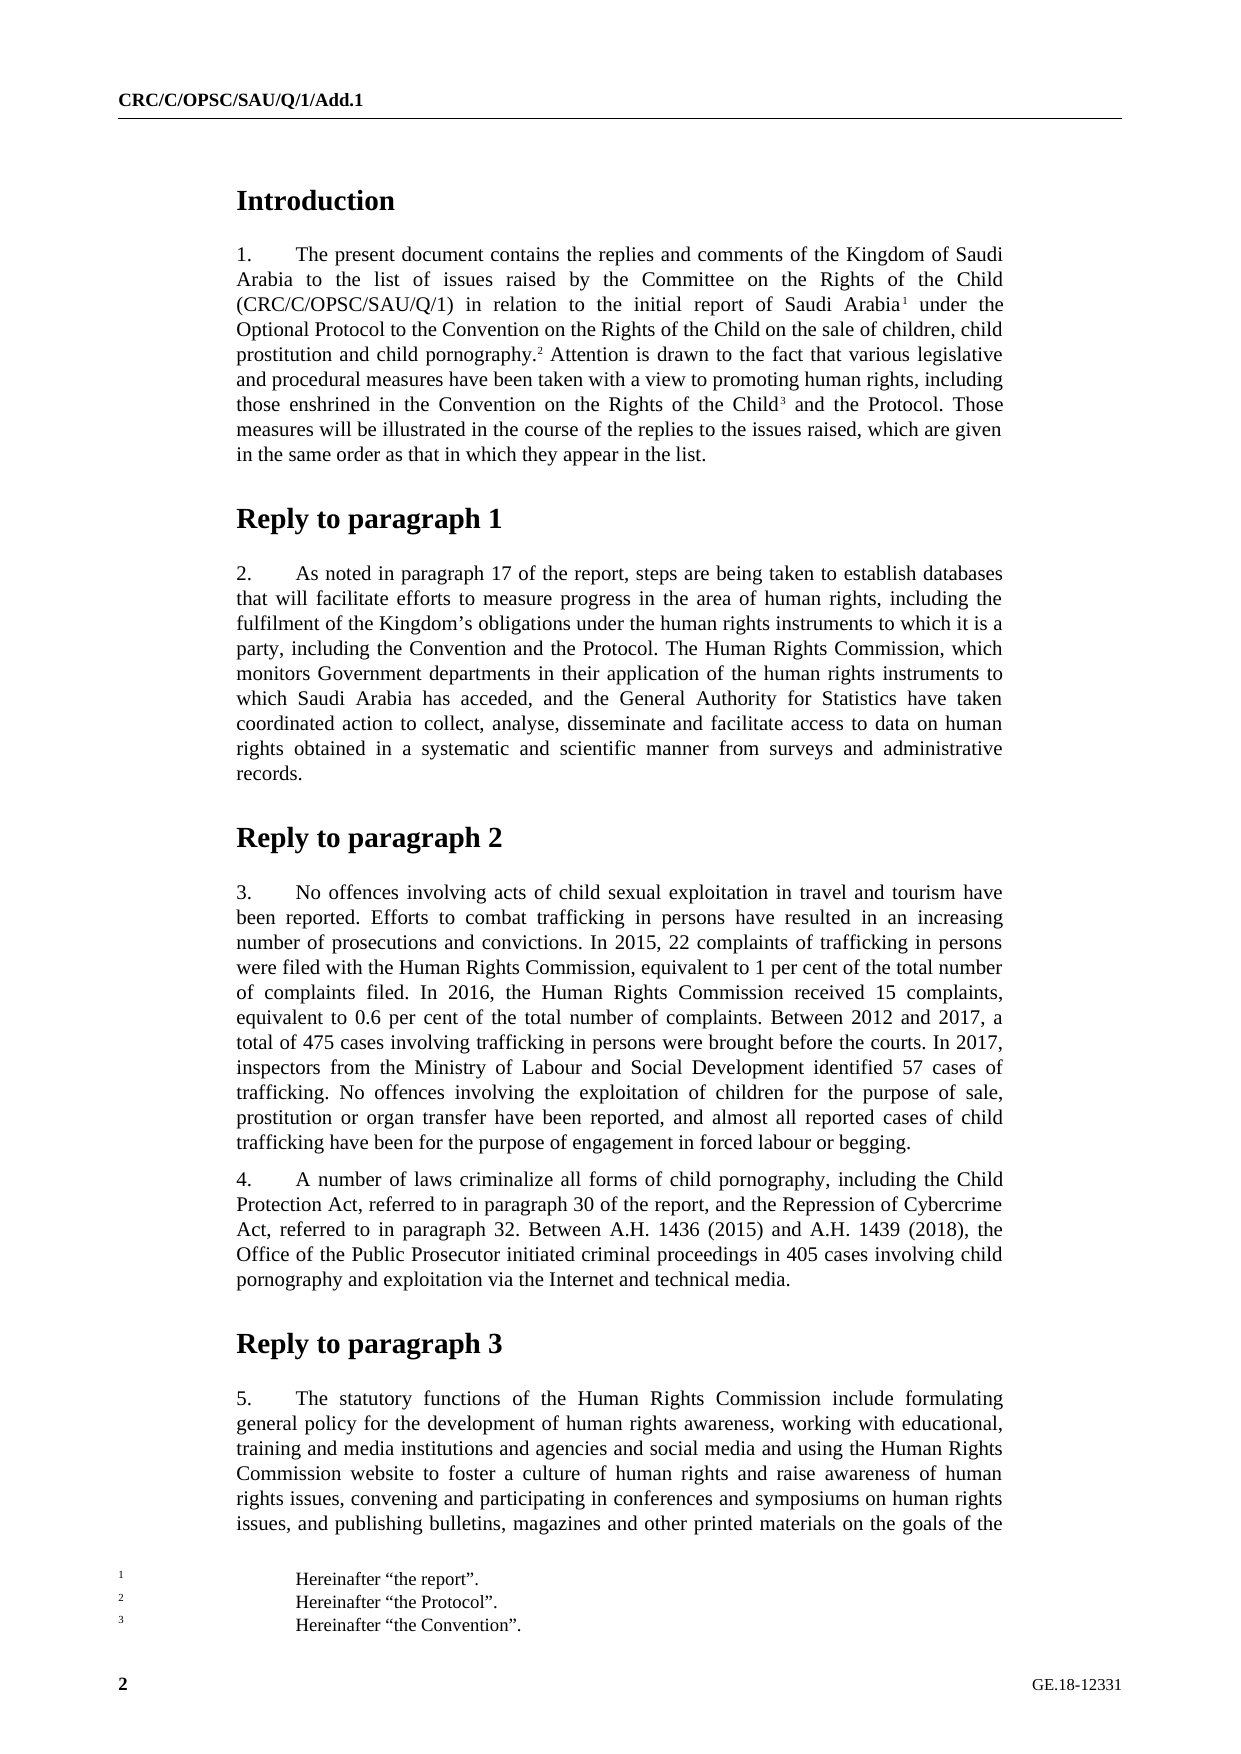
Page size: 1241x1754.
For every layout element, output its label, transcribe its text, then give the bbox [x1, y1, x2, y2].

text Reply to paragraph 3 [118, 1329, 1004, 1360]
text Reply to paragraph 1 [118, 504, 1004, 535]
text 4. A number of laws criminalize all forms of child pornography, including the Child Protection Act, referred to in paragraph 30 of the report, and the Repression of Cybercrime Act, referred to in paragraph 32. Between A.H. 1436 (2015) and A.H. 1439 (2018), the Office of the Public Prosecutor initiated criminal proceedings in 405 cases involving child pornography and exploitation via the Internet and technical media. [236, 1166, 1004, 1291]
text Introduction [118, 185, 1004, 216]
text 3. No offences involving acts of child sexual exploitation in travel and tourism have been reported. Efforts to combat trafficking in persons have resulted in an increasing number of prosecutions and convictions. In 2015, 22 complaints of trafficking in persons were filed with the Human Rights Commission, equivalent to 1 per cent of the total number of complaints filed. In 2016, the Human Rights Commission received 15 complaints, equivalent to 0.6 per cent of the total number of complaints. Between 2012 and 2017, a total of 475 cases involving trafficking in persons were brought before the courts. In 2017, inspectors from the Ministry of Labour and Social Development identified 57 cases of trafficking. No offences involving the exploitation of children for the purpose of sale, prostitution or organ transfer have been reported, and almost all reported cases of child trafficking have been for the purpose of engagement in forced labour or begging. [236, 879, 1004, 1154]
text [236, 1385, 1004, 1535]
text 2. As noted in paragraph 17 of the report, steps are being taken to establish databases that will facilitate efforts to measure progress in the area of human rights, including the fulfilment of the Kingdom’s obligations under the human rights instruments to which it is a party, including the Convention and the Protocol. The Human Rights Commission, which monitors Government departments in their application of the human rights instruments to which Saudi Arabia has acceded, and the General Authority for Statistics have taken coordinated action to collect, analyse, disseminate and facilitate access to data on human rights obtained in a systematic and scientific manner from surveys and administrative records. [236, 560, 1004, 785]
text 1. The present document contains the replies and comments of the Kingdom of Saudi Arabia to the list of issues raised by the Committee on the Rights of the Child (CRC/C/OPSC/SAU/Q/1) in relation to the initial report of Saudi Arabia under the Optional Protocol to the Convention on the Rights of the Child on the sale of children, child prostitution and child pornography. Attention is drawn to the fact that various legislative and procedural measures have been taken with a view to promoting human rights, including those enshrined in the Convention on the Rights of the Child and the Protocol. Those measures will be illustrated in the course of the replies to the issues raised, which are given in the same order as that in which they appear in the list. [236, 241, 1004, 466]
text Reply to paragraph 2 [118, 823, 1004, 854]
